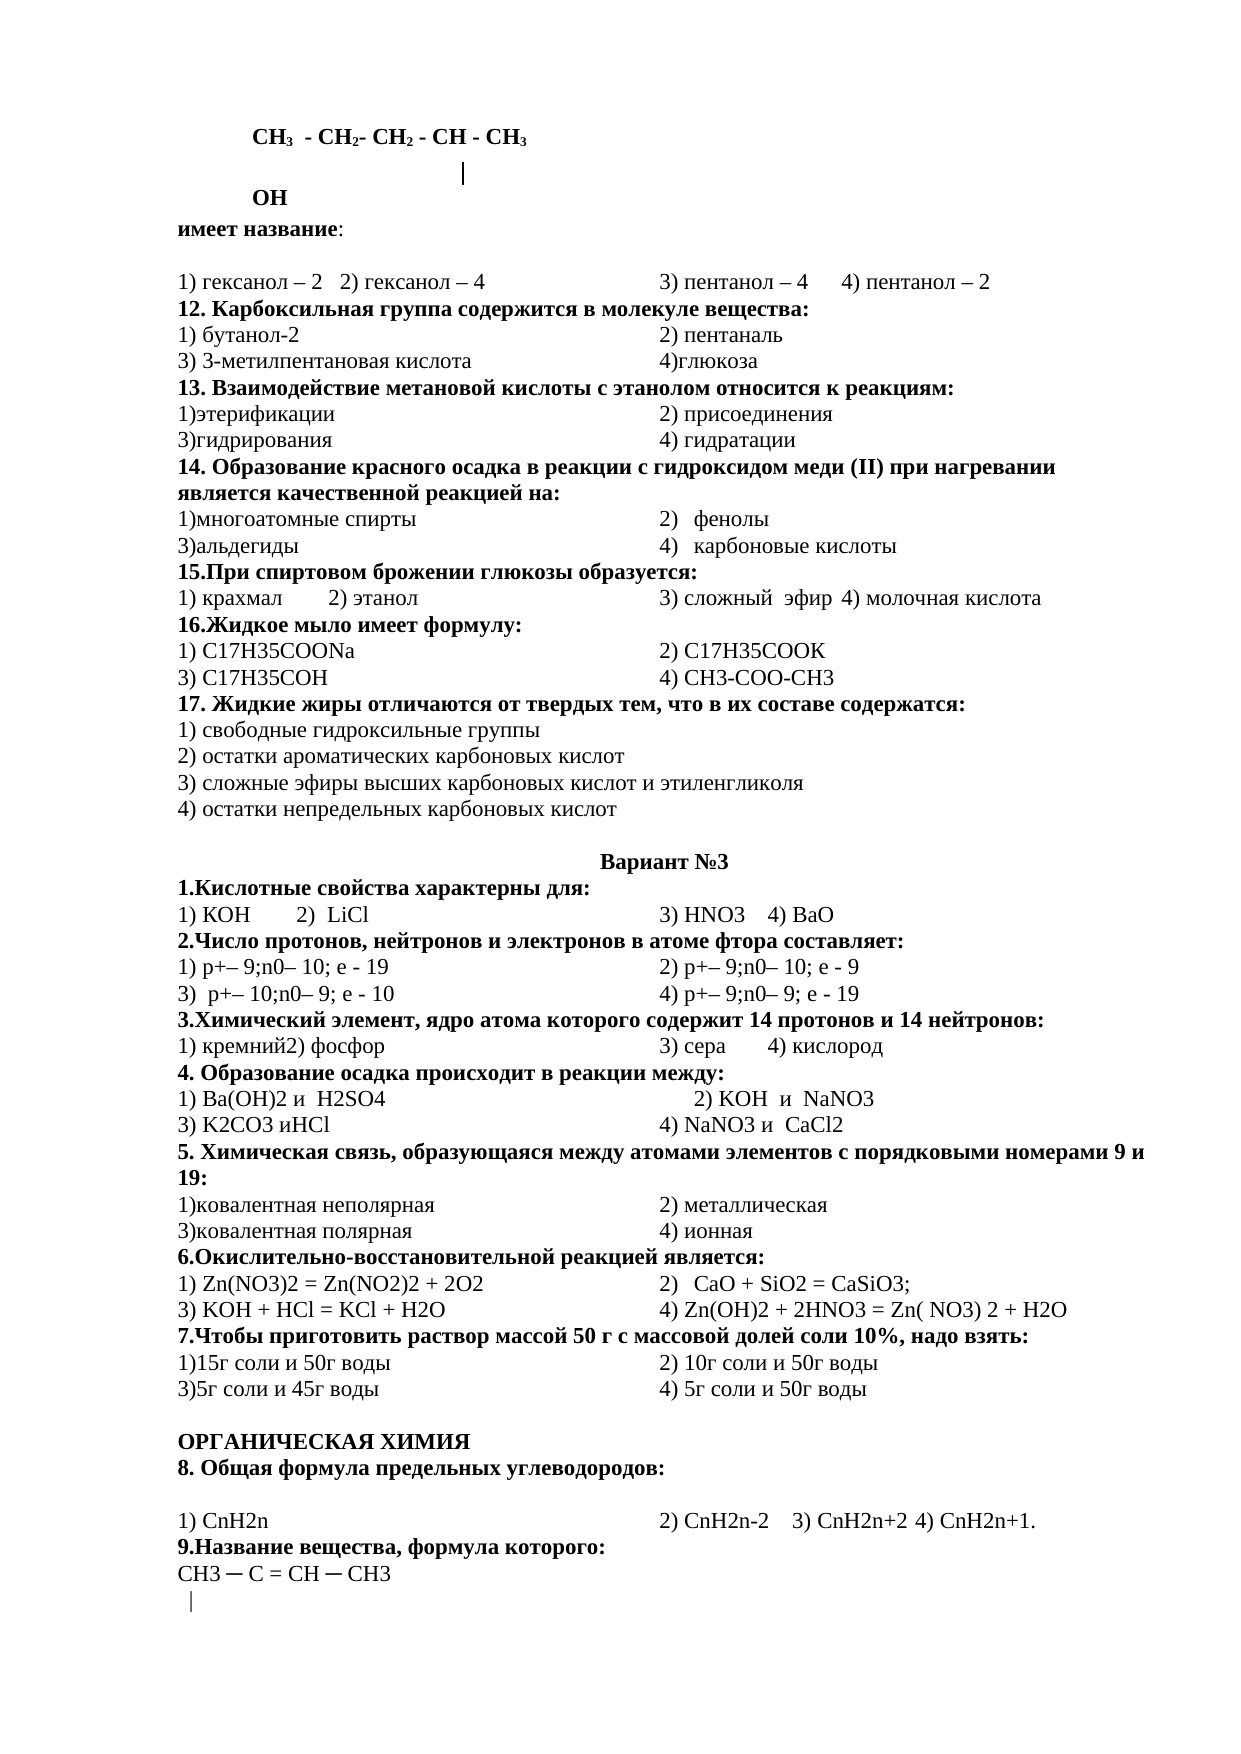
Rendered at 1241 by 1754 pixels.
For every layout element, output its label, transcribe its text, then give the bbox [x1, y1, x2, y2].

text 9.Название вещества, формула которого: [177, 1533, 1152, 1559]
text CH3 ─ C = CH ─ CH3 [177, 1559, 1152, 1586]
text 1) свободные гидроксильные группы [177, 716, 1152, 743]
text ОРГАНИЧЕСКАЯ ХИМИЯ [177, 1428, 1152, 1454]
text 13. Взаимодействие метановой кислоты с этанолом относится к реакциям: [177, 374, 1152, 400]
text 3)5г соли и 45г воды 4) 5г соли и 50г воды [177, 1375, 1152, 1401]
text 3) K2CO3 иHCl 4) NaNO3 и CaCl2 [177, 1112, 1152, 1138]
text 1)ковалентная неполярная 2) металлическая [177, 1191, 1152, 1217]
text 3) KOH + HCl = KCl + H2O 4) Zn(ОН)2 + 2HNO3 = Zn( NO3) 2 + H2О [177, 1296, 1152, 1322]
text 1) кремний2) фосфор 3) сера 4) кислород [177, 1032, 1152, 1059]
text 8. Общая формула предельных углеводородов: [177, 1454, 1152, 1481]
text 1) С17Н35СООNа 2) С17Н35СООК [177, 637, 1152, 663]
text 12. Карбоксильная группа содержится в молекуле вещества: [177, 294, 1152, 321]
text 1) p+– 9;n0– 10; е - 19 2) p+– 9;n0– 10; е - 9 [177, 953, 1152, 980]
text 1) бутанол-2 2) пентаналь [177, 321, 1152, 347]
text 3) сложные эфиры высших карбоновых кислот и этиленгликоля [177, 769, 1152, 795]
text 4. Образование осадка происходит в реакции между: [177, 1059, 1152, 1085]
text | [177, 1586, 1152, 1612]
text 1)многоатомные спирты 2) фенолы [177, 505, 1152, 532]
text 3) С17Н35СОН 4) СН3-СОО-СН3 [177, 663, 1152, 690]
text 3.Химический элемент, ядро атома которого содержит 14 протонов и 14 нейтронов: [177, 1006, 1152, 1032]
text 5. Химическая связь, образующаяся между атомами элементов с порядковыми номерами 9 и 19: [177, 1138, 1152, 1191]
text 17. Жидкие жиры отличаются от твердых тем, что в их составе содержатся: [177, 690, 1152, 716]
text 14. Образование красного осадка в реакции с гидроксидом меди (II) при нагревании является качественной реакцией на: [177, 453, 1152, 505]
table_header СН3 - СН2- СН2 - СН - СН3 [252, 118, 1240, 158]
text 1) гексанол – 2 2) гексанол – 4 3) пентанол – 4 4) пентанол – 2 [177, 268, 1152, 294]
text 1.Кислотные свойства характерны для: [177, 874, 1152, 901]
text 3)гидрирования 4) гидратации [177, 426, 1152, 453]
text 1) крахмал 2) этанол 3) сложный эфир 4) молочная кислота [177, 584, 1152, 611]
text 3) 3-метилпентановая кислота 4)глюкоза [177, 347, 1152, 374]
text 6.Окислительно-восстановительной реакцией является: [177, 1243, 1152, 1270]
table_cell ОН [252, 158, 759, 211]
text 3)альдегиды 4) карбоновые кислоты [177, 532, 1152, 558]
text 3)ковалентная полярная 4) ионная [177, 1217, 1152, 1243]
text имеет название: [177, 216, 1152, 242]
text 15.При спиртовом брожении глюкозы образуется: [177, 558, 1152, 584]
text 4) остатки непредельных карбоновых кислот [177, 795, 1152, 822]
text 2) остатки ароматических карбоновых кислот [177, 743, 1152, 769]
text 1) Ba(OH)2 и H2SO4 2) KOH и NaNO3 [177, 1085, 1152, 1112]
text 3) p+– 10;n0– 9; е - 10 4) p+– 9;n0– 9; е - 19 [177, 980, 1152, 1006]
text 2.Число протонов, нейтронов и электронов в атоме фтора составляет: [177, 927, 1152, 953]
text 16.Жидкое мыло имеет формулу: [177, 611, 1152, 637]
text 1) Zn(NO3)2 = Zn(NO2)2 + 2O2 2) CaO + SiO2 = CaSiO3; [177, 1270, 1152, 1296]
text 1)этерификации 2) присоединения [177, 400, 1152, 426]
text 1) КОН 2) LiCl 3) HNO3 4) BaO [177, 901, 1152, 927]
text 1) CnH2n 2) CnH2n-2 3) CnH2n+2 4) CnH2n+1. [177, 1507, 1152, 1533]
text Вариант №3 [177, 848, 1152, 874]
text 7.Чтобы приготовить раствор массой 50 г с массовой долей соли 10%, надо взять: [177, 1322, 1152, 1349]
text 1)15г соли и 50г воды 2) 10г соли и 50г воды [177, 1349, 1152, 1375]
